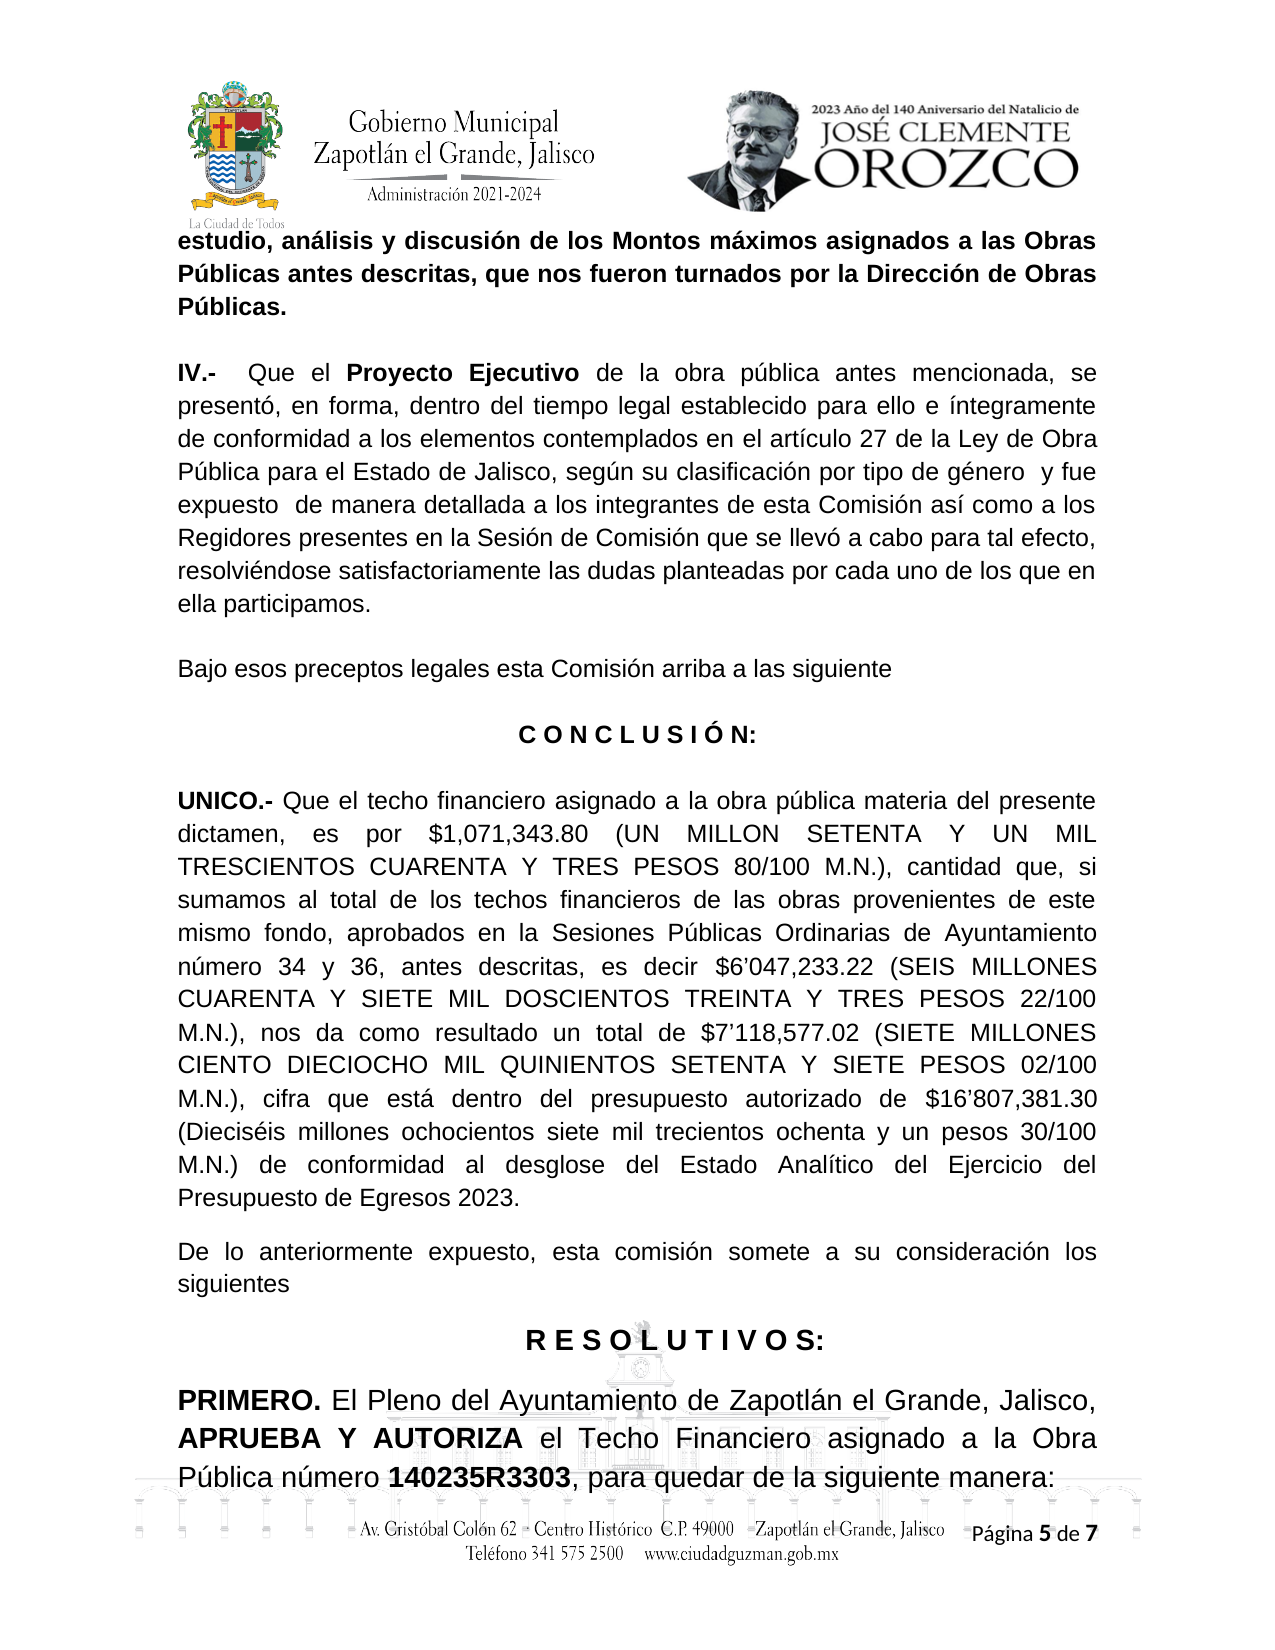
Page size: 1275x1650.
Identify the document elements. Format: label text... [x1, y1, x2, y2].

text De lo anteriormente expuesto, esta comisión somete a su consideración los siguientes [177, 1236, 1098, 1298]
text PRIMERO. El Pleno del Ayuntamiento de Zapotlán el Grande, Jalisco, APRUEBA Y AUTORIZA el Techo Financiero asignado a la Obra Pública número 140235R3303, para quedar de la siguiente manera: [177, 1383, 1098, 1493]
picture [124, 37, 1152, 1606]
text UNICO.- Que el techo financiero asignado a la obra pública materia del presente dictamen, es por $1,071,343.80 (UN MILLON SETENTA Y UN MIL TRESCIENTOS CUARENTA Y TRES PESOS 80/100 M.N.), cantidad que, si sumamos al total de los techos financieros de las obras provenientes de este mismo fondo, aprobados en la Sesiones Públicas Ordinarias de Ayuntamiento número 34 y 36, antes descritas, es decir $6’047,233.22 (SEIS MILLONES CUARENTA Y SIETE MIL DOSCIENTOS TREINTA Y TRES PESOS 22/100 M.N.), nos da como resultado un total de $7’118,577.02 (SIETE MILLONES CIENTO DIECIOCHO MIL QUINIENTOS SETENTA Y SIETE PESOS 02/100 M.N.), cifra que está dentro del presupuesto autorizado de $16’807,381.30 (Dieciséis millones ochocientos siete mil trecientos ochenta y un pesos 30/100 M.N.) de conformidad al desglose del Estado Analítico del Ejercicio del Presupuesto de Egresos 2023. [177, 786, 1098, 1211]
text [177, 226, 1098, 321]
text Bajo esos preceptos legales esta Comisión arriba a las siguiente [177, 654, 1098, 683]
text C O N C L U S I Ó N: [177, 720, 1098, 749]
text IV.- Que el Proyecto Ejecutivo de la obra pública antes mencionada, se presentó, en forma, dentro del tiempo legal establecido para ello e íntegramente de conformidad a los elementos contemplados en el artículo 27 de la Ley de Obra Pública para el Estado de Jalisco, según su clasificación por tipo de género y fue expuesto de manera detallada a los integrantes de esta Comisión así como a los Regidores presentes en la Sesión de Comisión que se llevó a cabo para tal efecto, resolviéndose satisfactoriamente las dudas planteadas por cada uno de los que en ella participamos. [177, 358, 1098, 618]
list R E S O L U T I V O S: [252, 1323, 1098, 1357]
